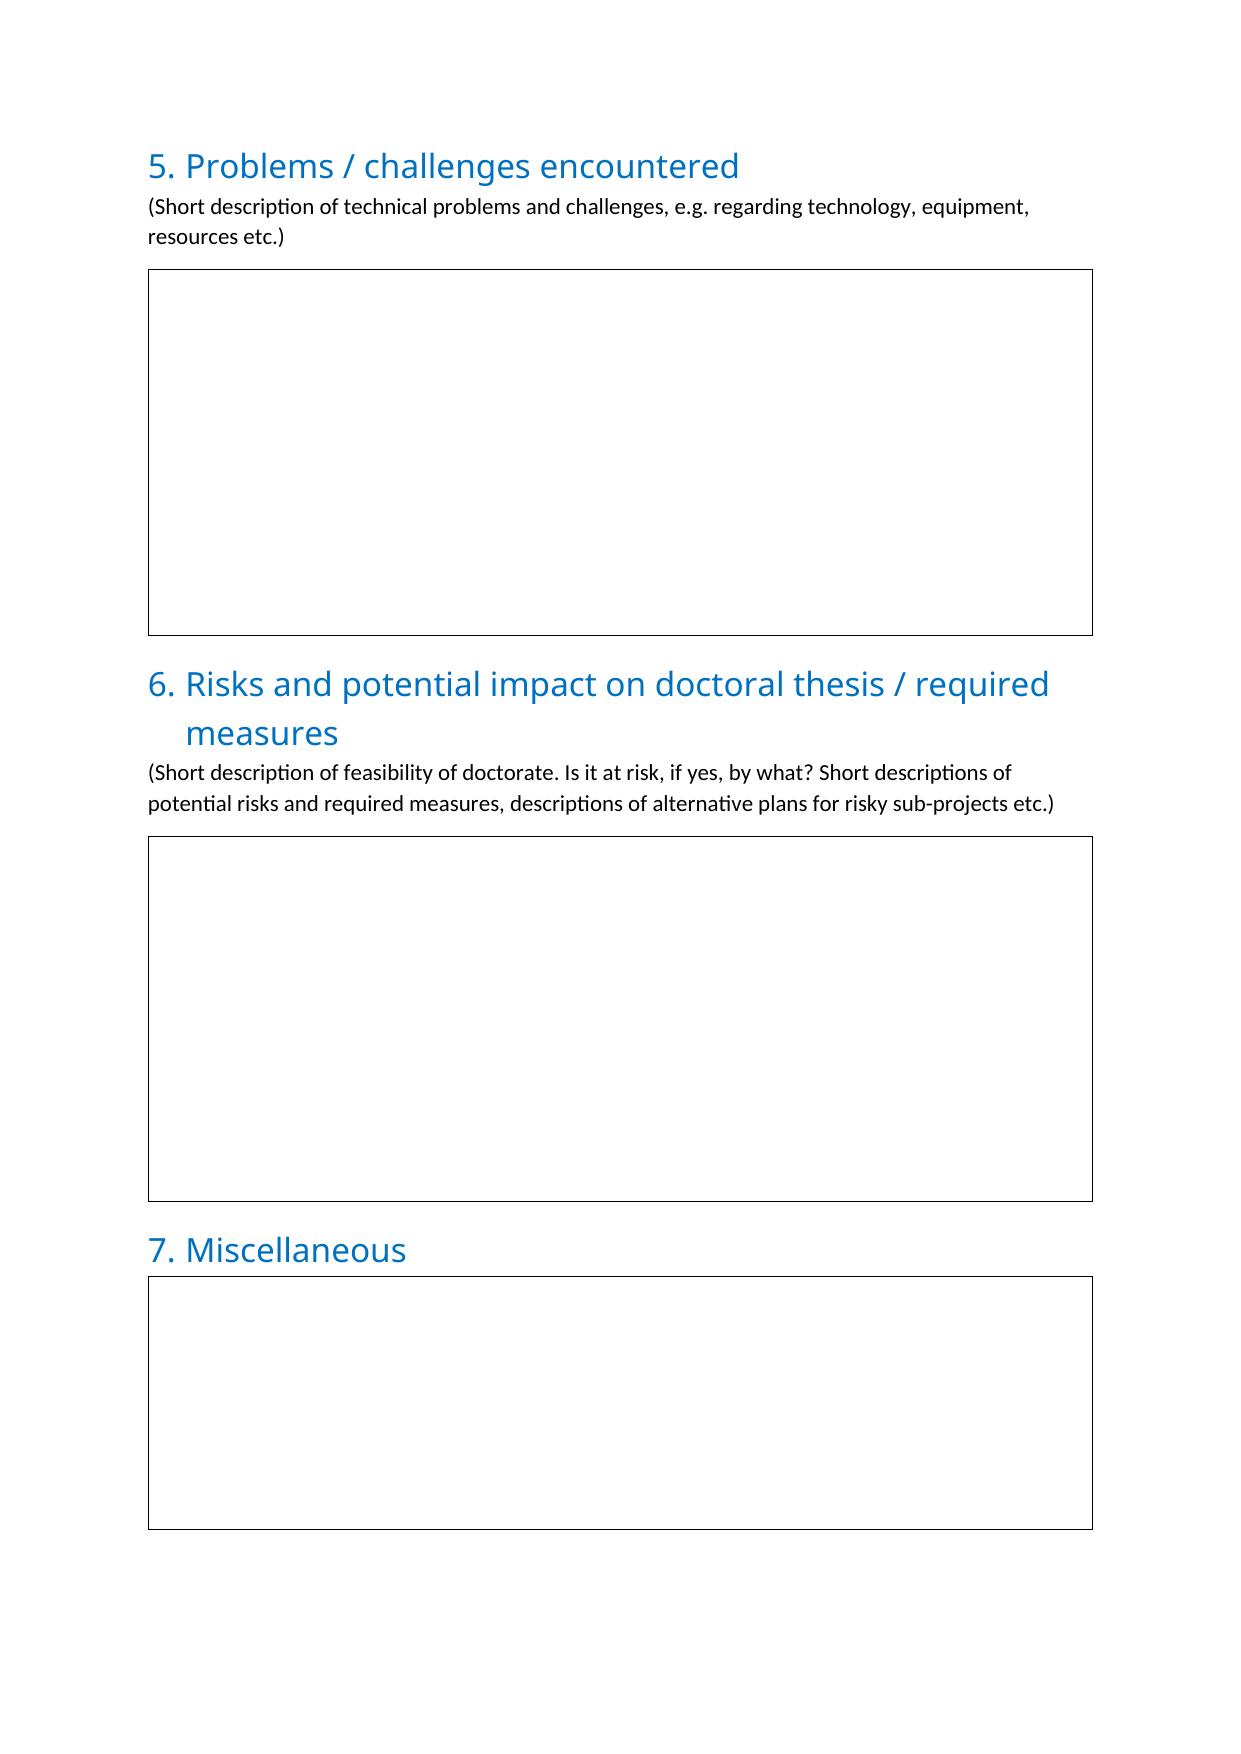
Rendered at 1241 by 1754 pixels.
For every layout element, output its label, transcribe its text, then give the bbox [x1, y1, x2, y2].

table_header [149, 837, 1092, 1201]
subtitle Miscellaneous [148, 1227, 1092, 1272]
table_header [149, 270, 1092, 634]
subtitle Risks and potential impact on doctoral thesis / required measures [148, 661, 1092, 755]
subtitle Problems / challenges encountered [148, 143, 1092, 188]
text (Short description of technical problems and challenges, e.g. regarding technology, equipment, resources etc.) [148, 192, 1092, 250]
table_header [149, 1277, 1092, 1529]
text (Short description of feasibility of doctorate. Is it at risk, if yes, by what? Short descriptions of potential risks and required measures, descriptions of alternative plans for risky sub-projects etc.) [148, 758, 1092, 817]
